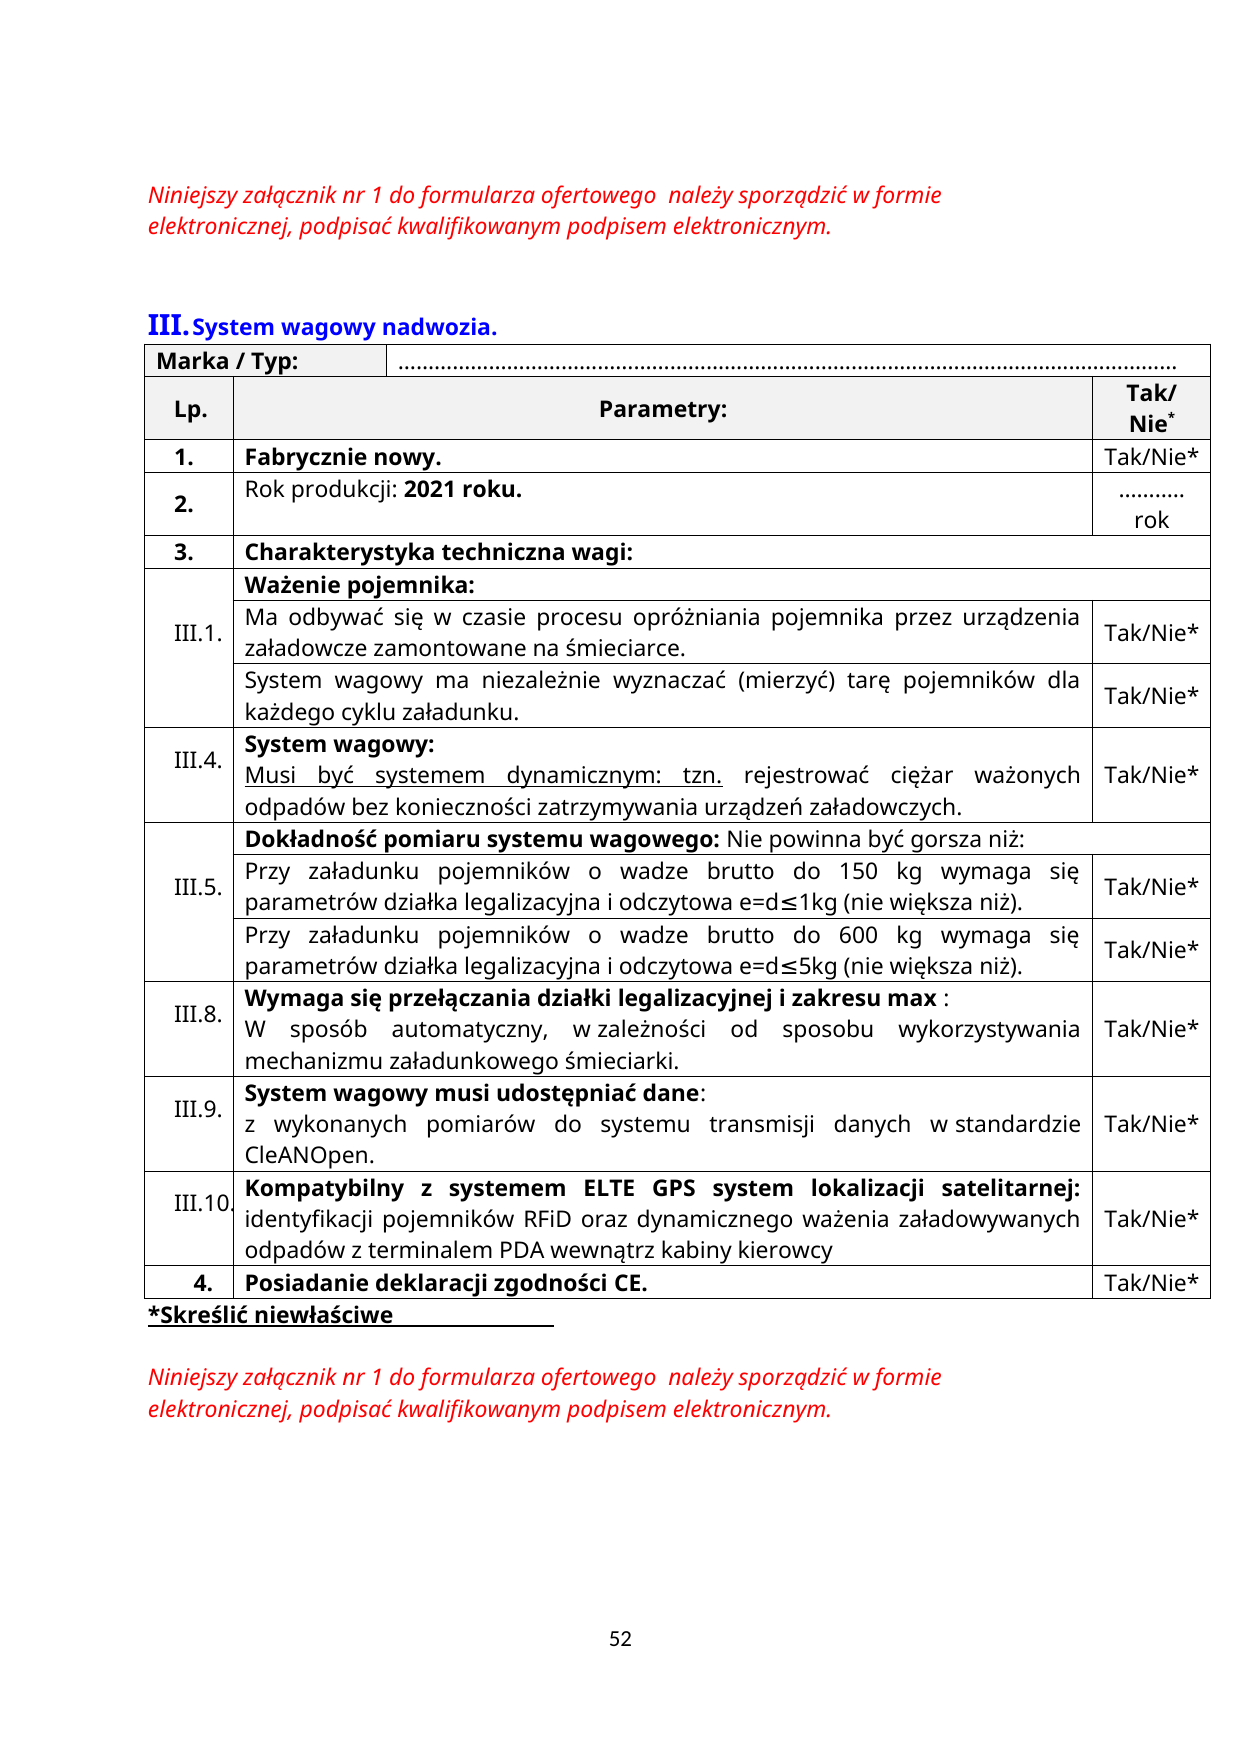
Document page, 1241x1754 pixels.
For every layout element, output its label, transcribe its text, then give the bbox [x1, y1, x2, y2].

table_cell Charakterystyka techniczna wagi: [234, 536, 1210, 567]
table_cell Fabrycznie nowy. [234, 440, 1092, 472]
table_cell Tak/Nie* [1093, 440, 1210, 472]
table_cell Tak/Nie* [1093, 982, 1210, 1076]
table_cell System wagowy: Musi być systemem dynamicznym: tzn. rejestrować ciężar ważonych odpadów bez konieczności zatrzymywania urządzeń załadowczych. [234, 728, 1092, 822]
table_header Marka / Typ: [145, 345, 386, 376]
text Niniejszy załącznik nr 1 do formularza ofertowego należy sporządzić w formie elektronicznej, podpisać kwalifikowanym podpisem elektronicznym. [148, 1361, 1093, 1424]
text *Skreślić niewłaściwe [148, 1299, 1093, 1330]
table_cell [145, 473, 233, 535]
table_cell Tak/Nie* [1093, 664, 1210, 727]
table_cell Tak/Nie* [1093, 601, 1210, 663]
table_cell Kompatybilny z systemem ELTE GPS system lokalizacji satelitarnej: identyfikacji pojemników RFiD oraz dynamicznego ważenia załadowywanych odpadów z terminalem PDA wewnątrz kabiny kierowcy [234, 1172, 1092, 1265]
table_cell System wagowy musi udostępniać dane: z wykonanych pomiarów do systemu transmisji danych w standardzie CleANOpen. [234, 1077, 1092, 1171]
table_cell Tak/Nie* [1093, 919, 1210, 981]
table_cell [145, 982, 233, 1076]
list System wagowy nadwozia. [148, 304, 1093, 343]
table_cell Tak/Nie* [1093, 1172, 1210, 1265]
table_cell Przy załadunku pojemników o wadze brutto do 150 kg wymaga się parametrów działka legalizacyjna i odczytowa e=d≤1kg (nie większa niż). [234, 855, 1092, 917]
table_cell ……….. rok [1093, 473, 1210, 535]
table_cell Parametry: [234, 377, 1092, 439]
table_cell Ma odbywać się w czasie procesu opróżniania pojemnika przez urządzenia załadowcze zamontowane na śmieciarce. [234, 601, 1092, 663]
table_cell [145, 536, 233, 567]
table_cell Tak/Nie* [1093, 1077, 1210, 1171]
table_cell [145, 440, 233, 472]
table_cell Lp. [145, 377, 233, 439]
text Niniejszy załącznik nr 1 do formularza ofertowego należy sporządzić w formie elektronicznej, podpisać kwalifikowanym podpisem elektronicznym. [148, 179, 1093, 241]
table_cell Tak/Nie* [1093, 728, 1210, 822]
table_cell Posiadanie deklaracji zgodności CE. [234, 1266, 1092, 1298]
table_cell [145, 1266, 233, 1298]
table_cell Rok produkcji: 2021 roku. [234, 473, 1092, 535]
table_cell Tak/Nie* [1093, 377, 1210, 439]
table_header ………………………………………………………………………………………………………………… [387, 345, 1210, 376]
table_cell Tak/Nie* [1093, 1266, 1210, 1298]
table_cell [145, 1077, 233, 1171]
table_cell Tak/Nie* [1093, 855, 1210, 917]
table_cell Dokładność pomiaru systemu wagowego: Nie powinna być gorsza niż: [234, 823, 1210, 854]
table_cell [145, 728, 233, 822]
table_cell [145, 569, 233, 727]
table_cell System wagowy ma niezależnie wyznaczać (mierzyć) tarę pojemników dla każdego cyklu załadunku. [234, 664, 1092, 727]
table_cell Przy załadunku pojemników o wadze brutto do 600 kg wymaga się parametrów działka legalizacyjna i odczytowa e=d≤5kg (nie większa niż). [234, 919, 1092, 981]
table_cell [145, 823, 233, 981]
table_cell Wymaga się przełączania działki legalizacyjnej i zakresu max : W sposób automatyczny, w zależności od sposobu wykorzystywania mechanizmu załadunkowego śmieciarki. [234, 982, 1092, 1076]
table_cell [145, 1172, 233, 1265]
table_cell Ważenie pojemnika: [234, 569, 1210, 600]
